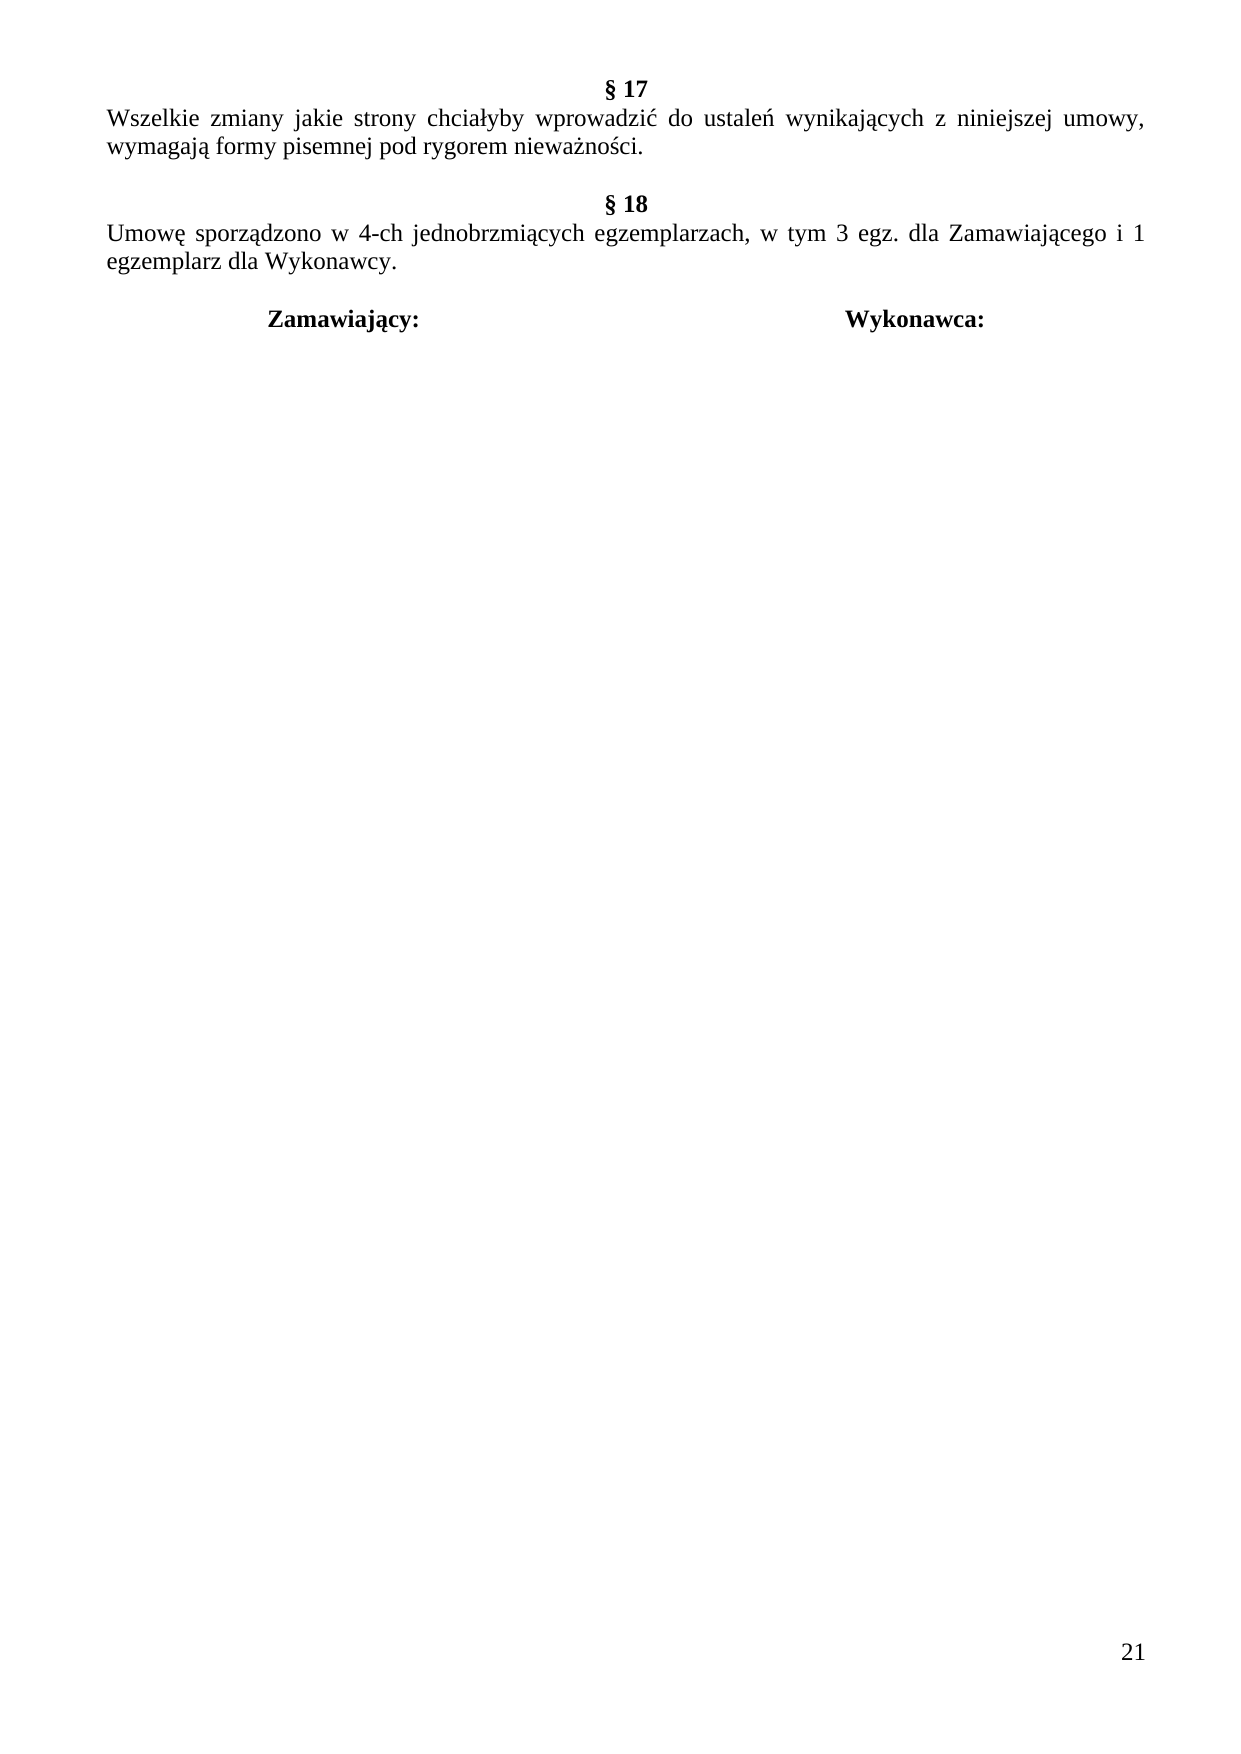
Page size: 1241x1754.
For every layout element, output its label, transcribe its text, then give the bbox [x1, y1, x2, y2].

text § 17 [106, 74, 1146, 103]
text § 18 [106, 189, 1146, 218]
text Wszelkie zmiany jakie strony chciałyby wprowadzić do ustaleń wynikających z niniejszej umowy, wymagają formy pisemnej pod rygorem nieważności. [106, 103, 1146, 160]
text Umowę sporządzono w 4-ch jednobrzmiących egzemplarzach, w tym 3 egz. dla Zamawiającego i 1 egzemplarz dla Wykonawcy. [106, 218, 1146, 275]
text Zamawiający: Wykonawca: [106, 304, 1146, 333]
